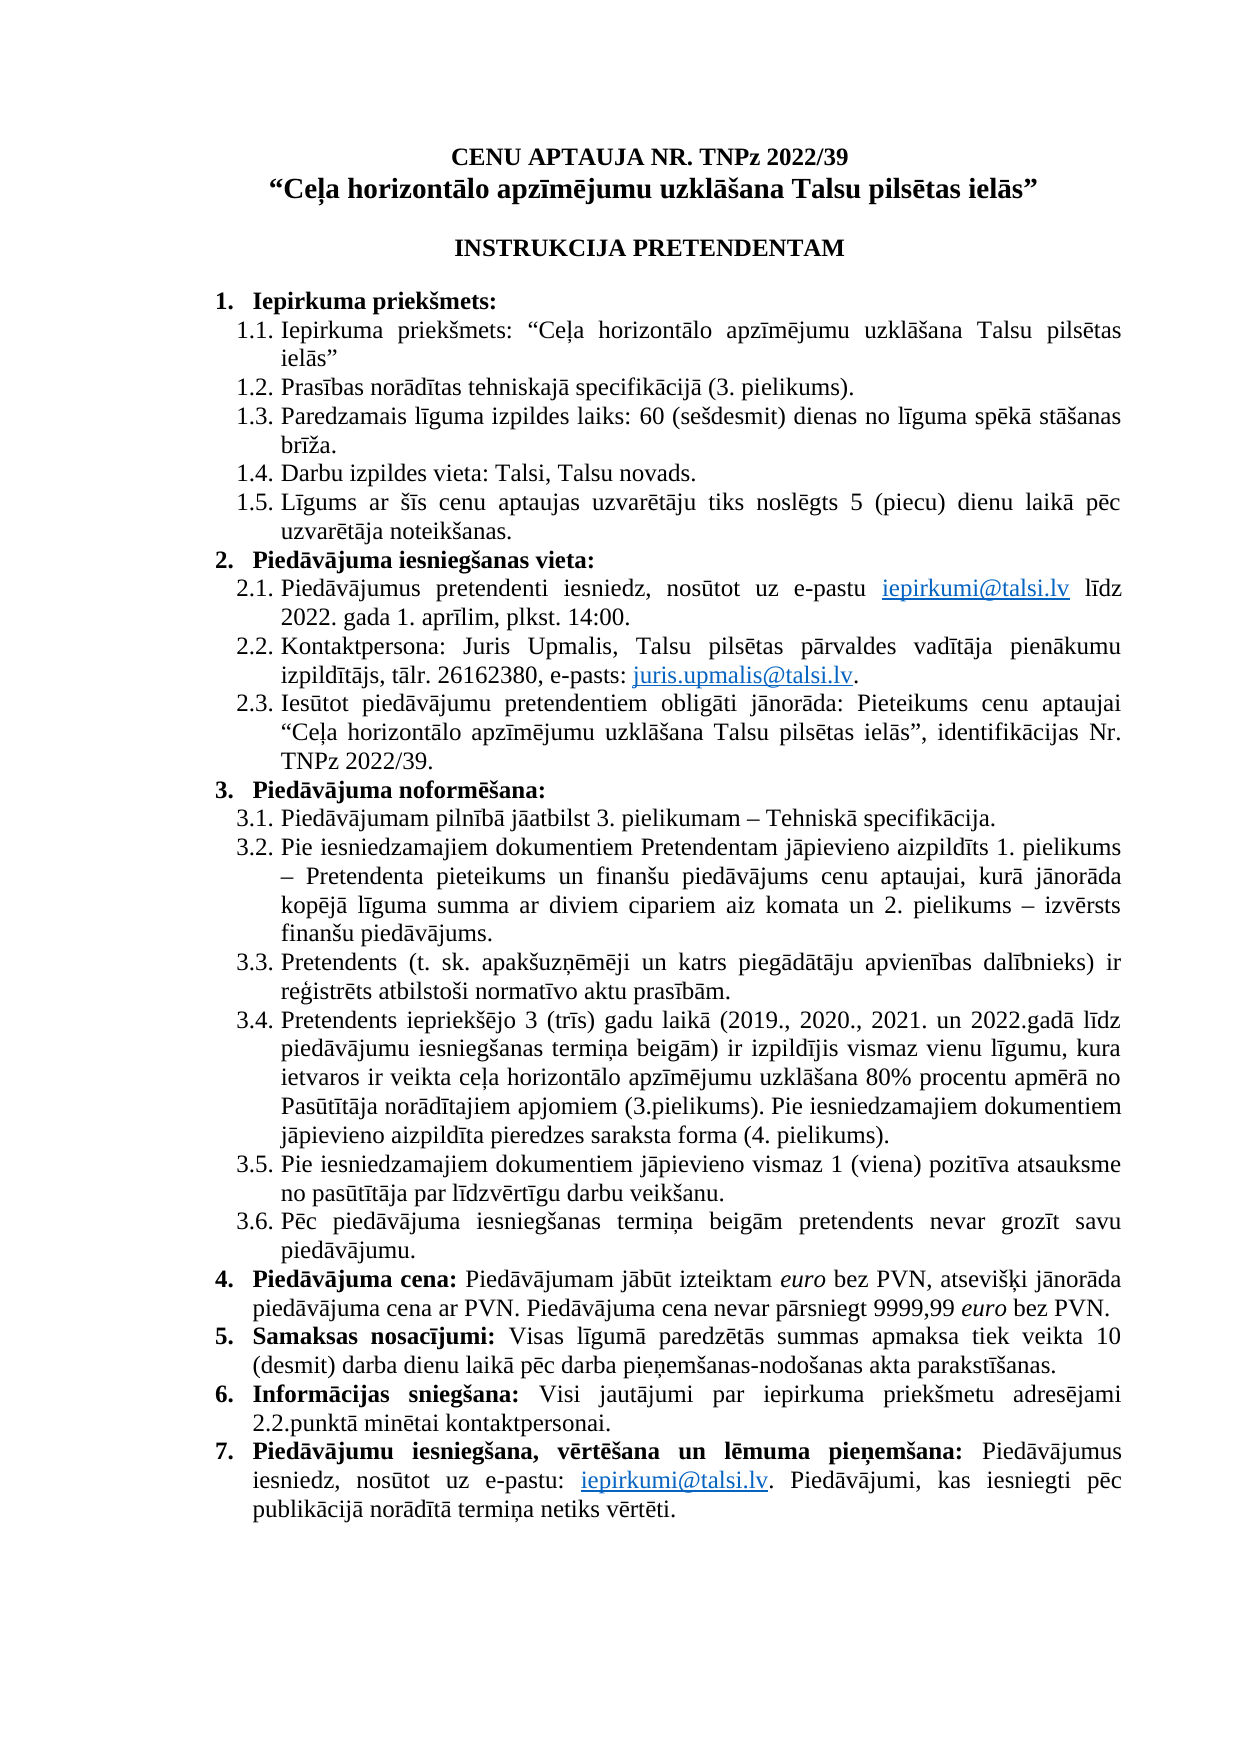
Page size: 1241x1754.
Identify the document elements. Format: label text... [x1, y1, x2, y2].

list Iepirkuma priekšmets: “Ceļa horizontālo apzīmējumu uzklāšana Talsu pilsētas ielās” [236, 315, 1122, 372]
list Piedāvājumam pilnībā jāatbilst 3. pielikumam – Tehniskā specifikācija. [236, 803, 1122, 832]
list Piedāvājuma noformēšana: [215, 775, 1122, 803]
list Līgums ar šīs cenu aptaujas uzvarētāju tiks noslēgts 5 (piecu) dienu laikā pēc uzvarētāja noteikšanas. [236, 487, 1122, 545]
list Piedāvājuma iesniegšanas vieta: [215, 545, 1122, 573]
list Samaksas nosacījumi: Visas līgumā paredzētās summas apmaksa tiek veikta 10 (desmit) darba dienu laikā pēc darba pieņemšanas-nodošanas akta parakstīšanas. [215, 1321, 1122, 1379]
list Pie iesniedzamajiem dokumentiem Pretendentam jāpievieno aizpildīts 1. pielikums – Pretendenta pieteikums un finanšu piedāvājums cenu aptaujai, kurā jānorāda kopējā līguma summa ar diviem cipariem aiz komata un 2. pielikums – izvērsts finanšu piedāvājums. [236, 832, 1122, 947]
text “Ceļa horizontālo apzīmējumu uzklāšana Talsu pilsētas ielās” [177, 171, 1122, 204]
list Prasības norādītas tehniskajā specifikācijā (3. pielikums). [236, 372, 1122, 401]
list Piedāvājuma cena: Piedāvājumam jābūt izteiktam euro bez PVN, atsevišķi jānorāda piedāvājuma cena ar PVN. Piedāvājuma cena nevar pārsniegt 9999,99 euro bez PVN. [215, 1264, 1122, 1321]
list Paredzamais līguma izpildes laiks: 60 (sešdesmit) dienas no līguma spēkā stāšanas brīža. [236, 401, 1122, 458]
list Iepirkuma priekšmets: [215, 286, 1122, 315]
list Darbu izpildes vieta: Talsi, Talsu novads. [236, 458, 1122, 487]
text INSTRUKCIJA PRETENDENTAM [177, 233, 1122, 262]
list Piedāvājumu iesniegšana, vērtēšana un lēmuma pieņemšana: Piedāvājumus iesniedz, nosūtot uz e-pastu: iepirkumi@talsi.lv. Piedāvājumi, kas iesniegti pēc publikācijā norādītā termiņa netiks vērtēti. [215, 1436, 1122, 1523]
text CENU APTAUJA NR. TNPz 2022/39 [177, 142, 1122, 171]
list Pēc piedāvājuma iesniegšanas termiņa beigām pretendents nevar grozīt savu piedāvājumu. [236, 1206, 1122, 1264]
list Iesūtot piedāvājumu pretendentiem obligāti jānorāda: Pieteikums cenu aptaujai “Ceļa horizontālo apzīmējumu uzklāšana Talsu pilsētas ielās”, identifikācijas Nr. TNPz 2022/39. [236, 688, 1122, 775]
list Pretendents iepriekšējo 3 (trīs) gadu laikā (2019., 2020., 2021. un 2022.gadā līdz piedāvājumu iesniegšanas termiņa beigām) ir izpildījis vismaz vienu līgumu, kura ietvaros ir veikta ceļa horizontālo apzīmējumu uzklāšana 80% procentu apmērā no Pasūtītāja norādītajiem apjomiem (3.pielikums). Pie iesniedzamajiem dokumentiem jāpievieno aizpildīta pieredzes saraksta forma (4. pielikums). [236, 1005, 1122, 1149]
list Piedāvājumus pretendenti iesniedz, nosūtot uz e-pastu iepirkumi@talsi.lv līdz 2022. gada 1. aprīlim, plkst. 14:00. [236, 573, 1122, 631]
list Informācijas sniegšana: Visi jautājumi par iepirkuma priekšmetu adresējami 2.2.punktā minētai kontaktpersonai. [215, 1379, 1122, 1436]
list Pretendents (t. sk. apakšuzņēmēji un katrs piegādātāju apvienības dalībnieks) ir reģistrēts atbilstoši normatīvo aktu prasībām. [236, 947, 1122, 1005]
list Pie iesniedzamajiem dokumentiem jāpievieno vismaz 1 (viena) pozitīva atsauksme no pasūtītāja par līdzvērtīgu darbu veikšanu. [236, 1149, 1122, 1206]
list Kontaktpersona: Juris Upmalis, Talsu pilsētas pārvaldes vadītāja pienākumu izpildītājs, tālr. 26162380, e-pasts: juris.upmalis@talsi.lv. [236, 631, 1122, 688]
